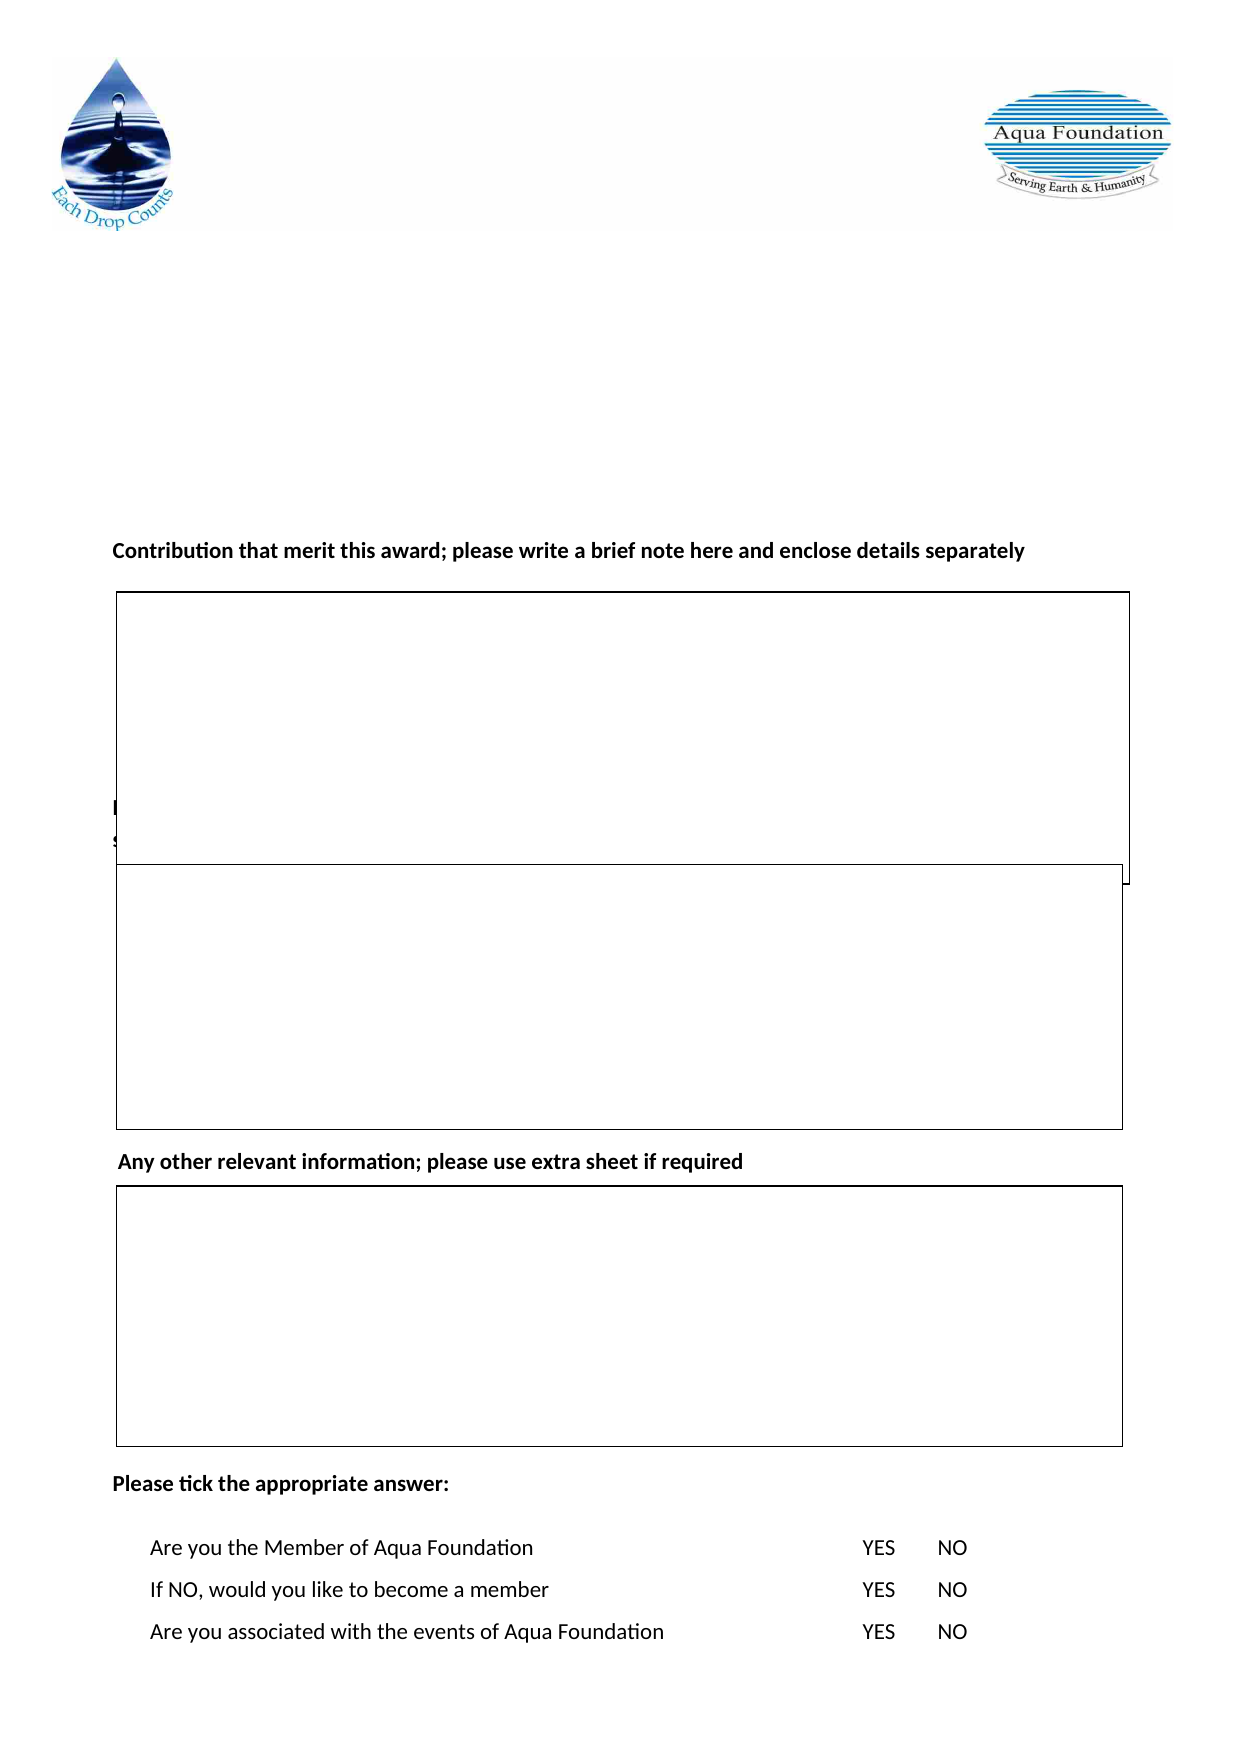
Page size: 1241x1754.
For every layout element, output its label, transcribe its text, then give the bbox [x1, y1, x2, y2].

text Please tick the appropriate answer: [112, 1469, 1128, 1497]
text Contribution that merit this award; please write a brief note here and enclose details separately [112, 536, 1128, 564]
picture [51, 57, 1174, 230]
list If NO, would you like to become a member YES NO [150, 1576, 1128, 1603]
text Any other relevant information; please use extra sheet if required [112, 1147, 1128, 1175]
list Are you associated with the events of Aqua Foundation YES NO [150, 1617, 1128, 1646]
list Are you the Member of Aqua Foundation YES NO [150, 1533, 1128, 1562]
